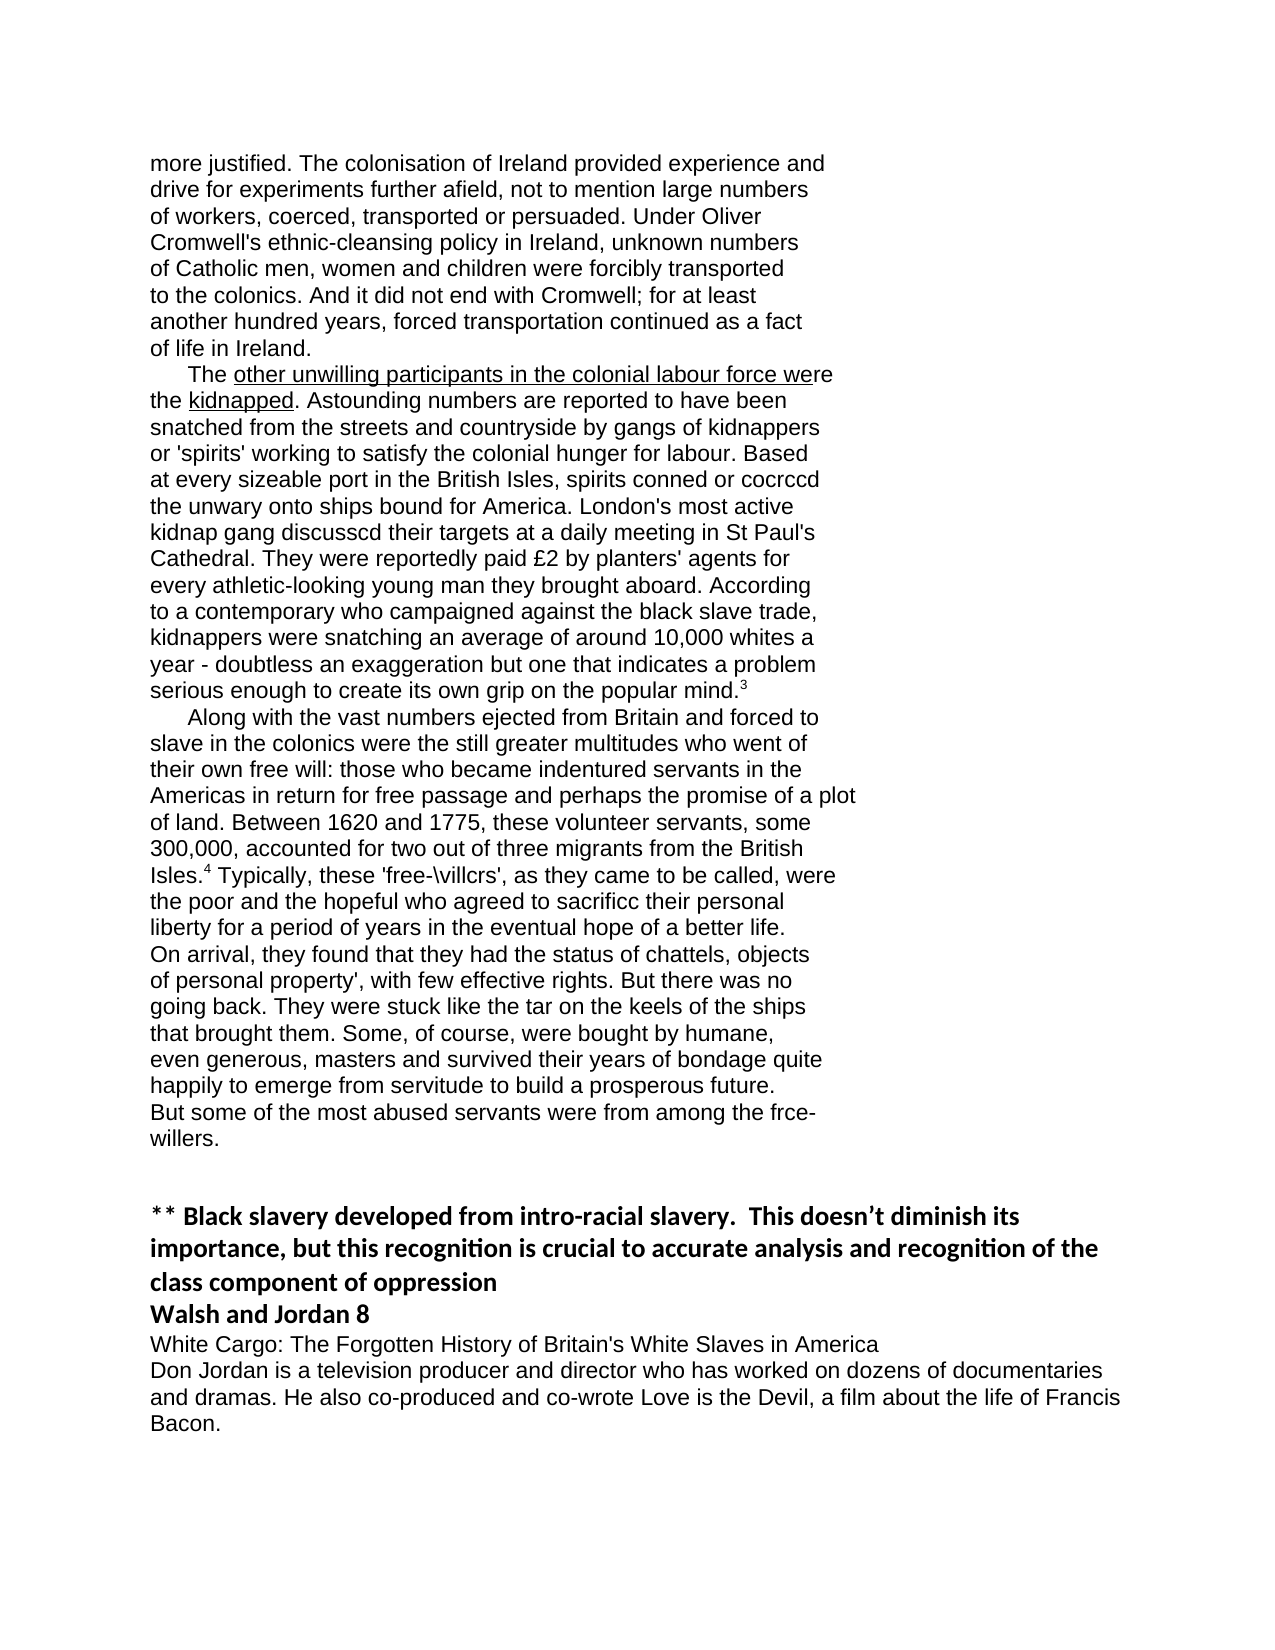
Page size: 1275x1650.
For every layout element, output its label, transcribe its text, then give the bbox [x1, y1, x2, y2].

text White Cargo: The Forgotten History of Britain's White Slaves in America [150, 1331, 1125, 1357]
text kidnap gang discusscd their targets at a daily meeting in St Paul's Cathedral. They were reportedly paid £2 by planters' agents for every athletic-looking young man they brought aboard. According to a contemporary who campaigned against the black slave trade, kidnappers were snatching an average of around 10,000 whites a year - doubtless an exaggeration but one that indicates a problem serious enough to create its own grip on the popular mind.3 [150, 519, 1125, 703]
subtitle ** Black slavery developed from intro-racial slavery. This doesn’t diminish its importance, but this recognition is crucial to accurate analysis and recognition of the class component of oppression [150, 1199, 1125, 1298]
text Walsh and Jordan 8 [150, 1298, 1125, 1331]
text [150, 150, 1125, 361]
text The other unwilling participants in the colonial labour force were the kidnapped. Astounding numbers are reported to have been snatched from the streets and countryside by gangs of kidnappers or 'spirits' working to satisfy the colonial hunger for labour. Based at every sizeable port in the British Isles, spirits conned or cocrccd the unwary onto ships bound for America. London's most active [150, 361, 1125, 519]
text Don Jordan is a television producer and director who has worked on dozens of documentaries and dramas. He also co-produced and co-wrote Love is the Devil, a film about the life of Francis Bacon. [150, 1357, 1125, 1436]
text Along with the vast numbers ejected from Britain and forced to slave in the colonics were the still greater multitudes who went of their own free will: those who became indentured servants in the Americas in return for free passage and perhaps the promise of a plot of land. Between 1620 and 1775, these volunteer servants, some 300,000, accounted for two out of three migrants from the British Isles.4 Typically, these 'free-\villcrs', as they came to be called, were the poor and the hopeful who agreed to sacrificc their personal liberty for a period of years in the eventual hope of a better life. On arrival, they found that they had the status of chattels, objects of personal property', with few effective rights. But there was no going back. They were stuck like the tar on the keels of the ships [150, 703, 1125, 1020]
text that brought them. Some, of course, were bought by humane, even generous, masters and survived their years of bondage quite happily to emerge from servitude to build a prosperous future. But some of the most abused servants were from among the frce- willers. [150, 1020, 1125, 1151]
